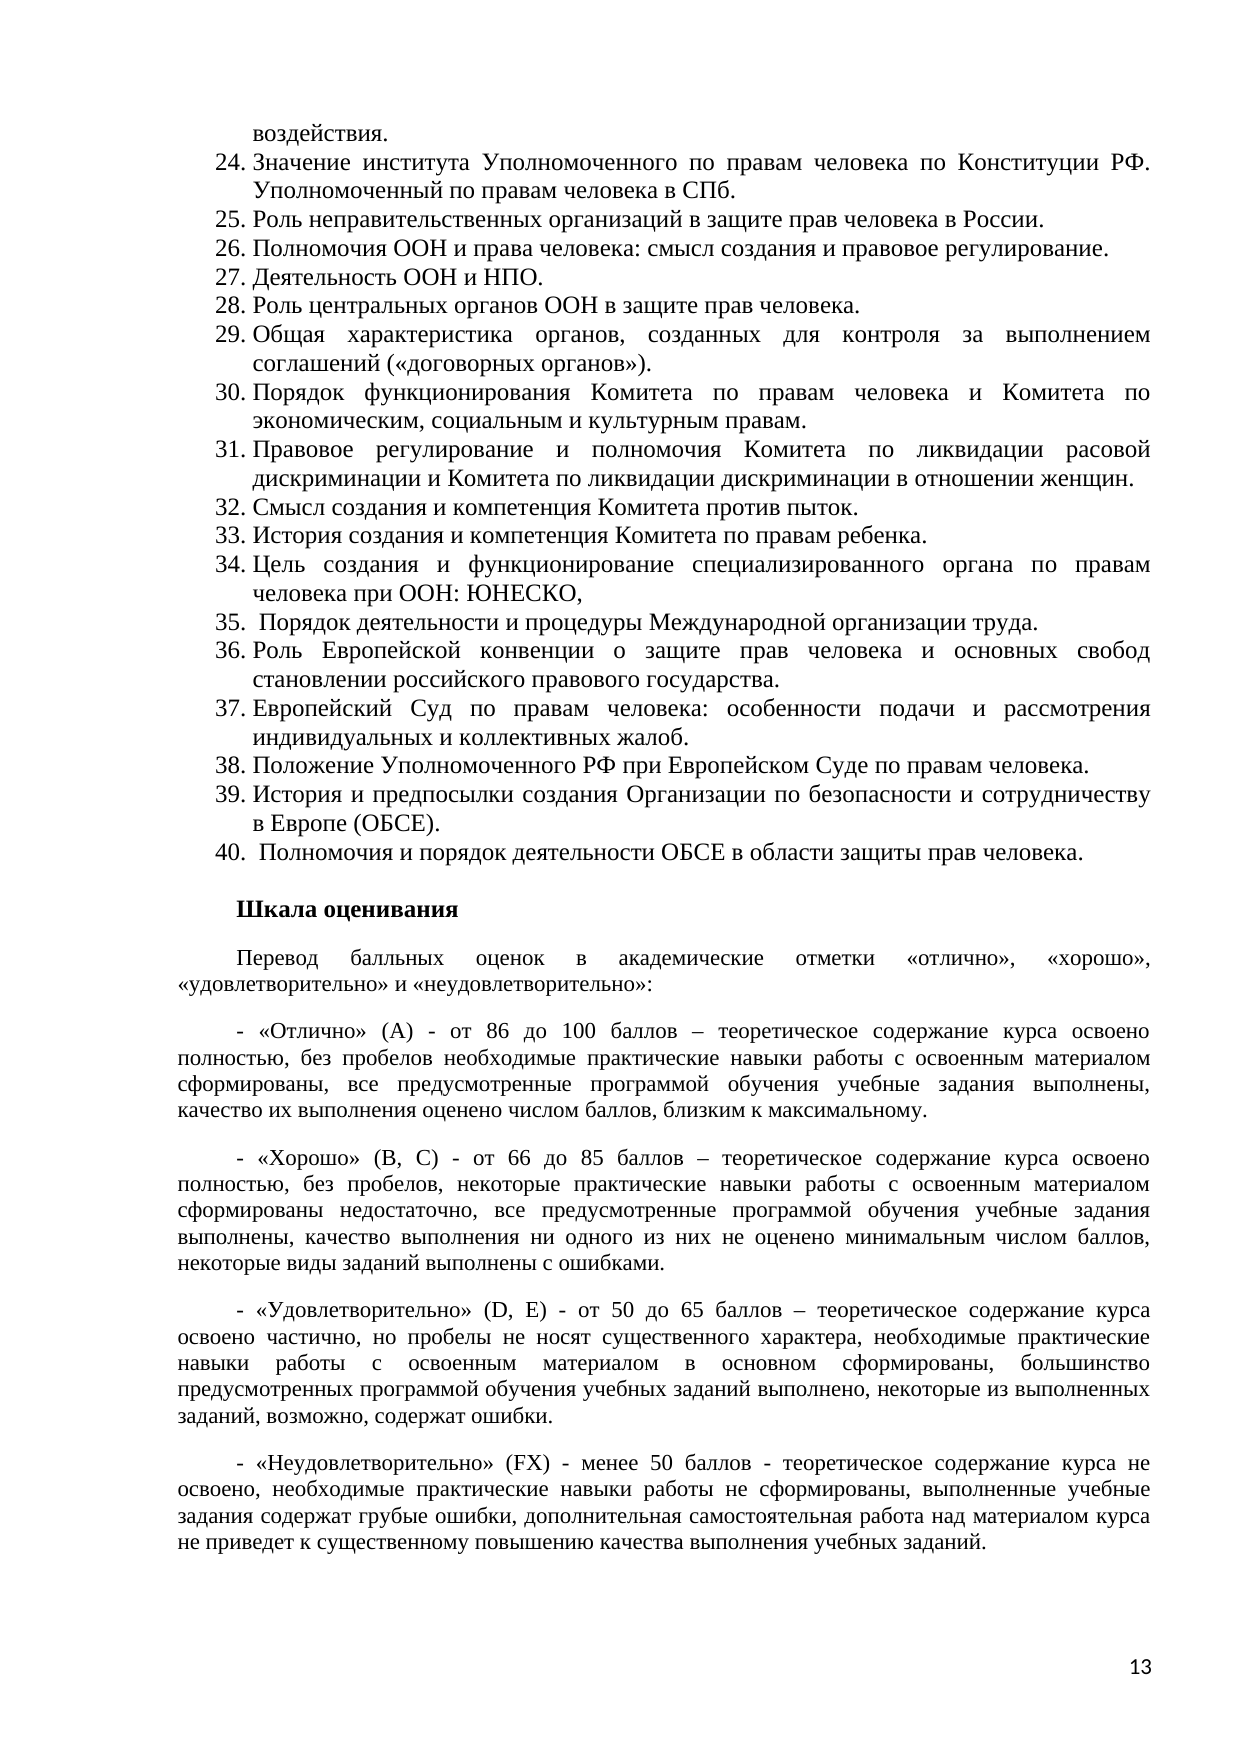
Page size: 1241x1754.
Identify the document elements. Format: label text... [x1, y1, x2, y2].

list Европейский Суд по правам человека: особенности подачи и рассмотрения индивидуальных и коллективных жалоб. [215, 693, 1152, 751]
text - «Хорошо» (B, C) - от 66 до 85 баллов – теоретическое содержание курса освоено полностью, без пробелов, некоторые практические навыки работы с освоенным материалом сформированы недостаточно, все предусмотренные программой обучения учебные задания выполнены, качество выполнения ни одного из них не оценено минимальным числом баллов, некоторые виды заданий выполнены с ошибками. [177, 1144, 1152, 1276]
list Правовое регулирование и полномочия Комитета по ликвидации расовой дискриминации и Комитета по ликвидации дискриминации в отношении женщин. [215, 434, 1152, 492]
list Полномочия ООН и права человека: смысл создания и правовое регулирование. [215, 233, 1152, 262]
list Общая характеристика органов, созданных для контроля за выполнением соглашений («договорных органов»). [215, 319, 1152, 377]
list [215, 118, 1152, 147]
text - «Удовлетворительно» (D, E) - от 50 до 65 баллов – теоретическое содержание курса освоено частично, но пробелы не носят существенного характера, необходимые практические навыки работы с освоенным материалом в основном сформированы, большинство предусмотренных программой обучения учебных заданий выполнено, некоторые из выполненных заданий, возможно, содержат ошибки. [177, 1296, 1152, 1428]
text - «Неудовлетворительно» (FX) - менее 50 баллов - теоретическое содержание курса не освоено, необходимые практические навыки работы не сформированы, выполненные учебные задания содержат грубые ошибки, дополнительная самостоятельная работа над материалом курса не приведет к существенному повышению качества выполнения учебных заданий. [177, 1449, 1152, 1554]
list Положение Уполномоченного РФ при Европейском Суде по правам человека. [215, 751, 1152, 779]
list Значение института Уполномоченного по правам человека по Конституции РФ. Уполномоченный по правам человека в СПб. [215, 147, 1152, 204]
list Порядок функционирования Комитета по правам человека и Комитета по экономическим, социальным и культурным правам. [215, 377, 1152, 434]
list Порядок деятельности и процедуры Международной организации труда. [215, 607, 1152, 636]
list Смысл создания и компетенция Комитета против пыток. [215, 492, 1152, 521]
list Полномочия и порядок деятельности ОБСЕ в области защиты прав человека. [215, 837, 1152, 866]
list Роль неправительственных организаций в защите прав человека в России. [215, 204, 1152, 233]
list Деятельность ООН и НПО. [215, 262, 1152, 291]
list История создания и компетенция Комитета по правам ребенка. [215, 521, 1152, 549]
list Роль Европейской конвенции о защите прав человека и основных свобод становлении российского правового государства. [215, 636, 1152, 693]
list Роль центральных органов ООН в защите прав человека. [215, 291, 1152, 319]
text Перевод балльных оценок в академические отметки «отлично», «хорошо», «удовлетворительно» и «неудовлетворительно»: [177, 944, 1152, 997]
text Шкала оценивания [177, 894, 1152, 923]
list История и предпосылки создания Организации по безопасности и сотрудничеству в Европе (ОБСЕ). [215, 779, 1152, 837]
text - «Отлично» (A) - от 86 до 100 баллов – теоретическое содержание курса освоено полностью, без пробелов необходимые практические навыки работы с освоенным материалом сформированы, все предусмотренные программой обучения учебные задания выполнены, качество их выполнения оценено числом баллов, близким к максимальному. [177, 1017, 1152, 1123]
list Цель создания и функционирование специализированного органа по правам человека при ООН: ЮНЕСКО, [215, 549, 1152, 607]
